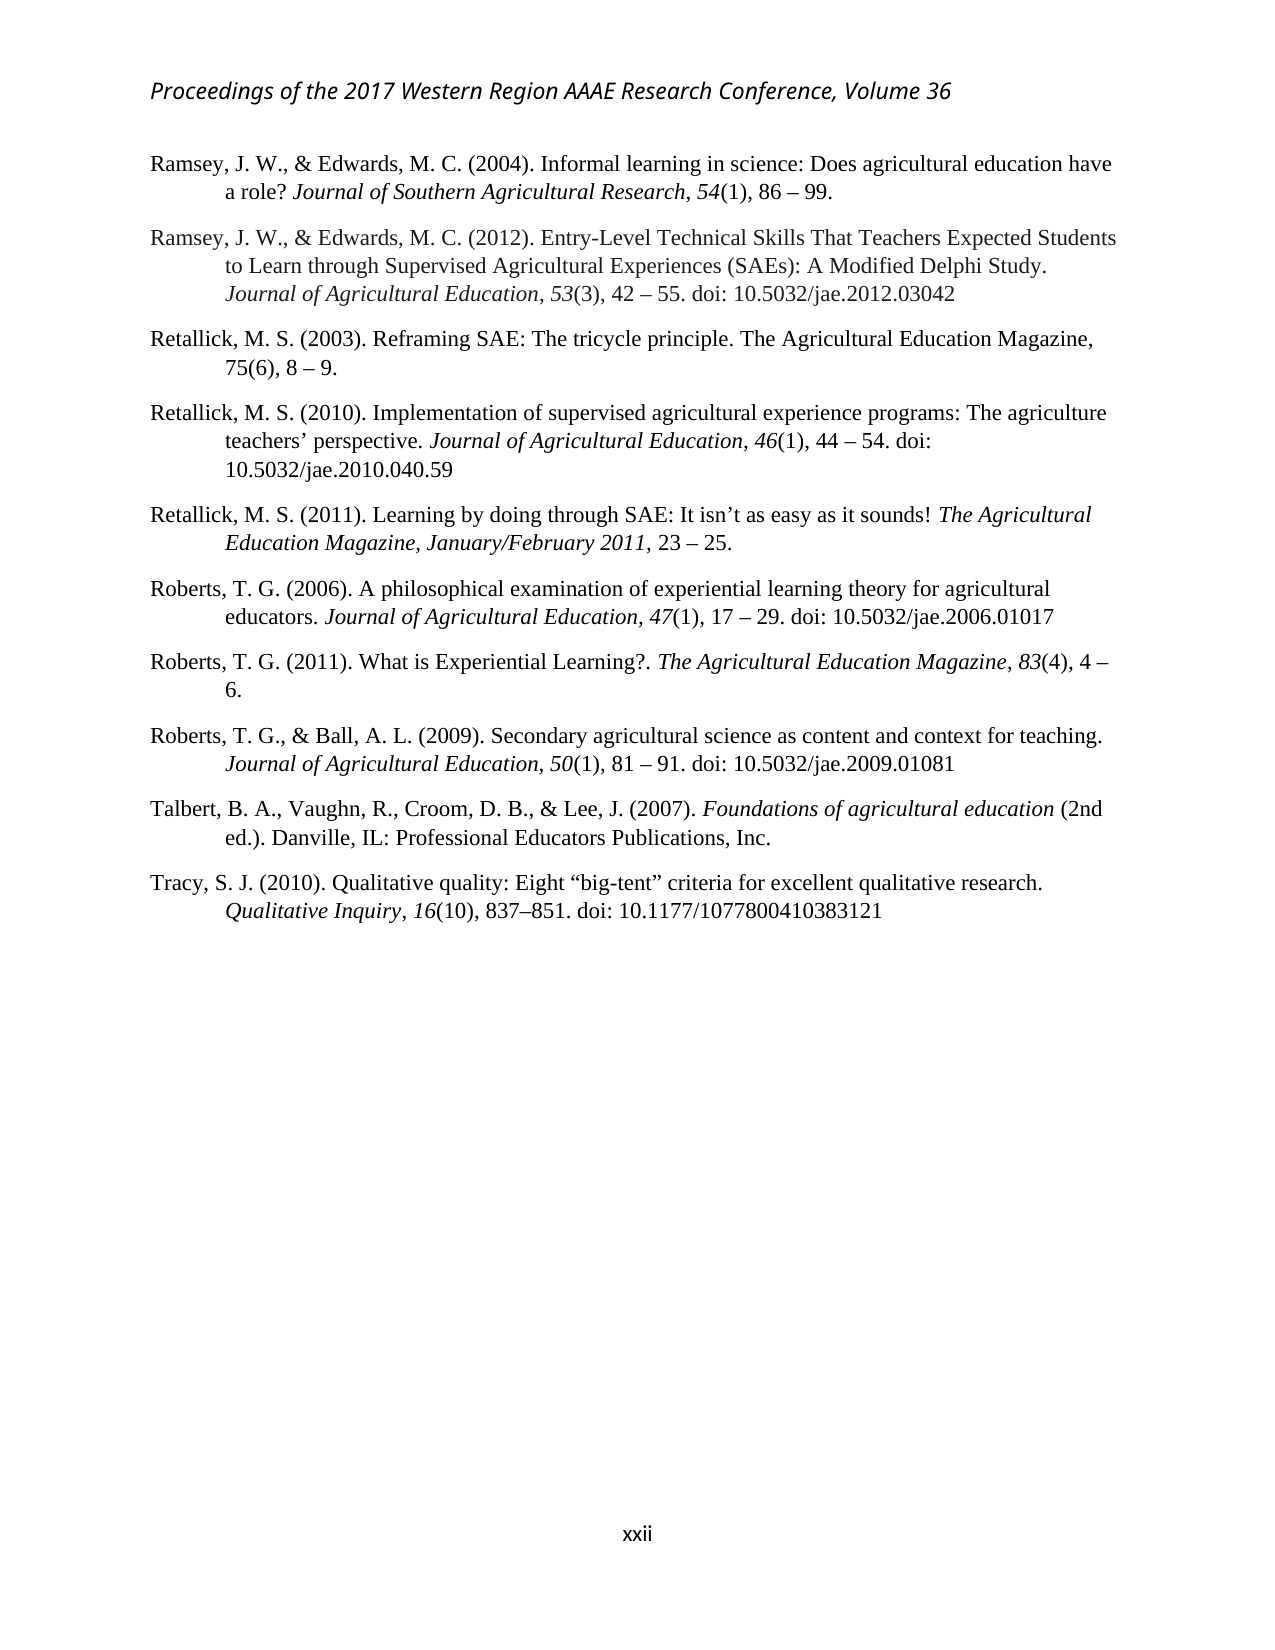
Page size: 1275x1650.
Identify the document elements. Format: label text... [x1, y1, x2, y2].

text Roberts, T. G. (2006). A philosophical examination of experiential learning theory for agricultural educators. Journal of Agricultural Education, 47(1), 17 – 29. doi: 10.5032/jae.2006.01017 [150, 574, 1125, 629]
text Ramsey, J. W., & Edwards, M. C. (2004). Informal learning in science: Does agricultural education have a role? Journal of Southern Agricultural Research, 54(1), 86 – 99. [150, 150, 1125, 205]
text Roberts, T. G., & Ball, A. L. (2009). Secondary agricultural science as content and context for teaching. Journal of Agricultural Education, 50(1), 81 – 91. doi: 10.5032/jae.2009.01081 [150, 722, 1125, 776]
text Talbert, B. A., Vaughn, R., Croom, D. B., & Lee, J. (2007). Foundations of agricultural education (2nd ed.). Danville, IL: Professional Educators Publications, Inc. [150, 795, 1125, 850]
text Roberts, T. G. (2011). What is Experiential Learning?. The Agricultural Education Magazine, 83(4), 4 – 6. [150, 648, 1125, 703]
text Ramsey, J. W., & Edwards, M. C. (2012). Entry-Level Technical Skills That Teachers Expected Students to Learn through Supervised Agricultural Experiences (SAEs): A Modified Delphi Study. Journal of Agricultural Education, 53(3), 42 – 55. doi: 10.5032/jae.2012.03042 [150, 223, 1125, 307]
text Retallick, M. S. (2003). Reframing SAE: The tricycle principle. The Agricultural Education Magazine, 75(6), 8 – 9. [150, 326, 1125, 380]
text Tracy, S. J. (2010). Qualitative quality: Eight “big-tent” criteria for excellent qualitative research. Qualitative Inquiry, 16(10), 837–851. doi: 10.1177/1077800410383121 [150, 869, 1125, 923]
text Retallick, M. S. (2010). Implementation of supervised agricultural experience programs: The agriculture teachers’ perspective. Journal of Agricultural Education, 46(1), 44 – 54. doi: 10.5032/jae.2010.040.59 [150, 399, 1125, 482]
text Retallick, M. S. (2011). Learning by doing through SAE: It isn’t as easy as it sounds! The Agricultural Education Magazine, January/February 2011, 23 – 25. [150, 501, 1125, 556]
